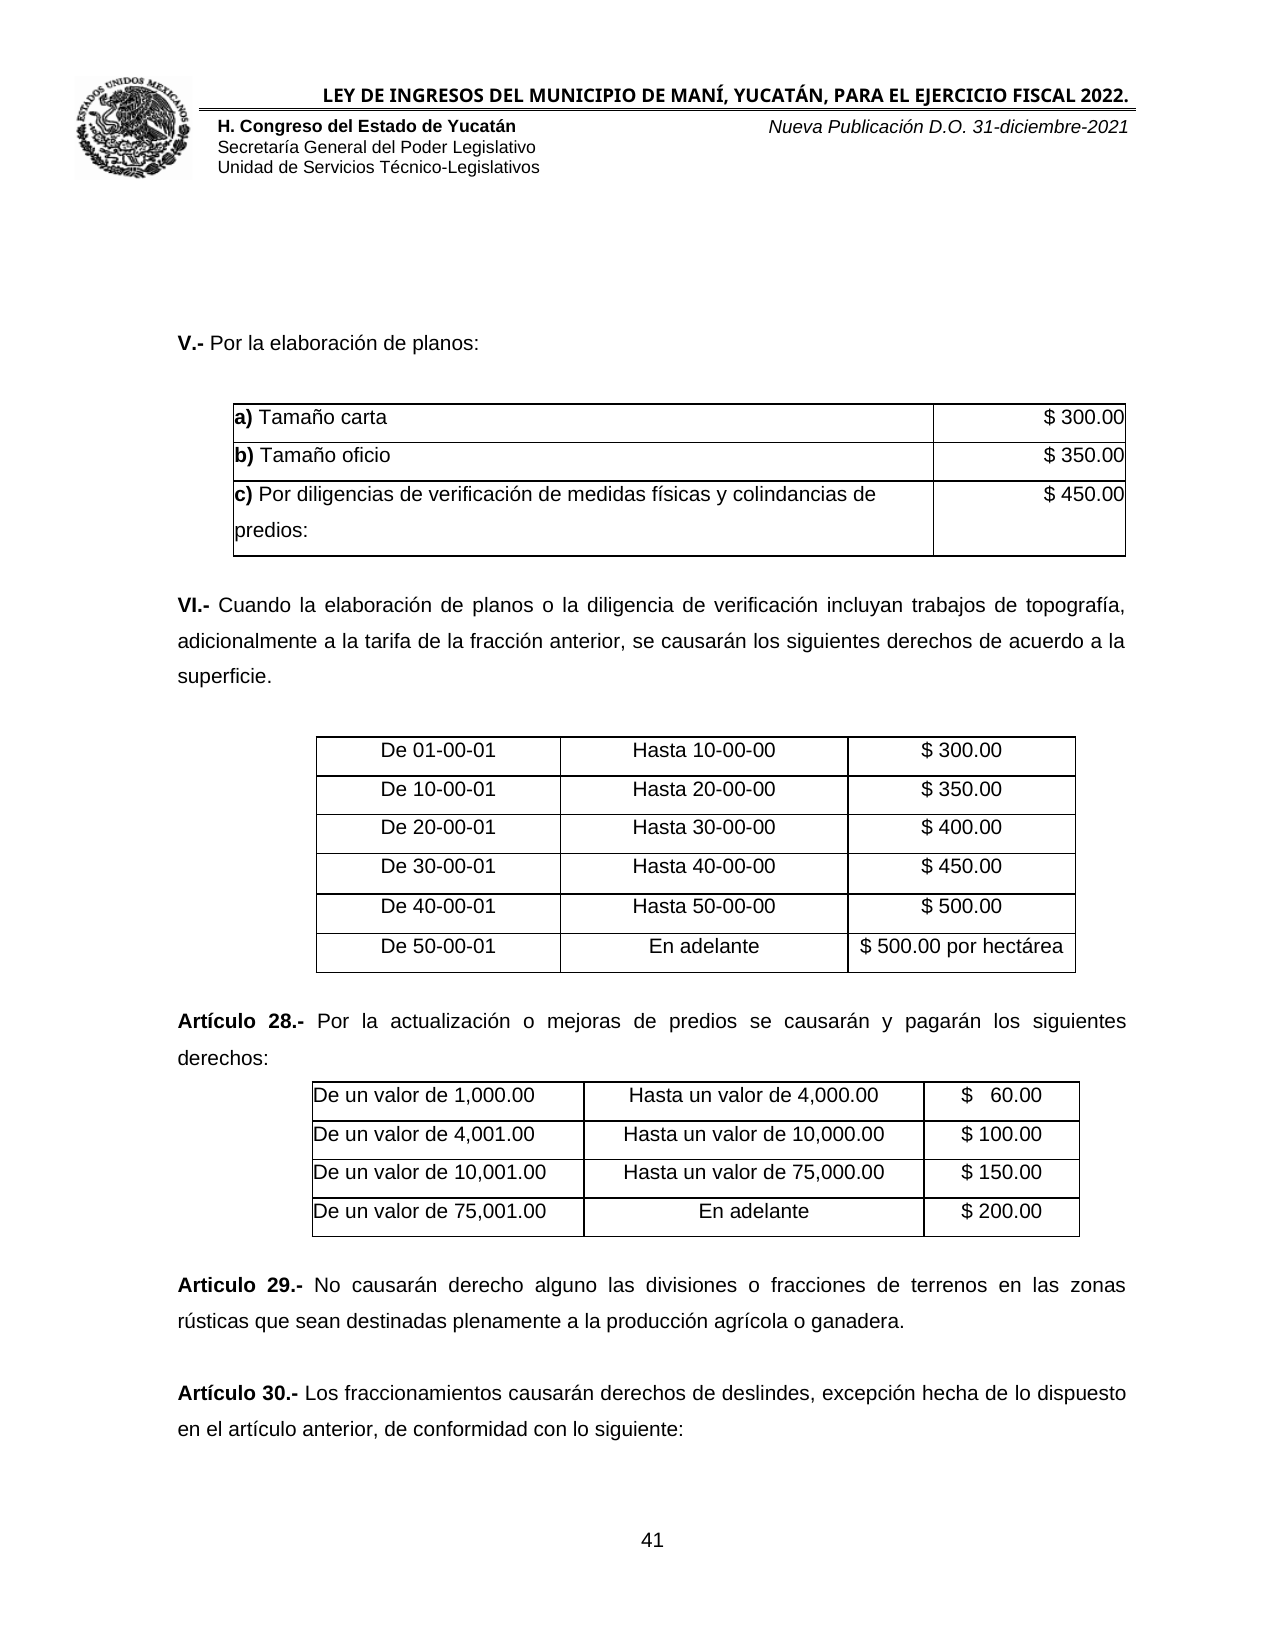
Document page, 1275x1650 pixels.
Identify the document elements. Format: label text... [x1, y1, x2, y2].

table_cell De 10-00-01 [317, 777, 560, 813]
table_cell $ 350.00 [849, 777, 1075, 813]
table_cell En adelante [585, 1199, 923, 1236]
table_cell Hasta 30-00-00 [561, 815, 847, 853]
table_cell $ 100.00 [925, 1122, 1079, 1158]
text Articulo 29.- No causarán derecho alguno las divisiones o fracciones de terrenos en las zonas rústicas que sean destinadas plenamente a la producción agrícola o ganadera. [177, 1273, 1127, 1333]
table_header $ 300.00 [849, 738, 1075, 775]
table_cell $ 200.00 [925, 1199, 1079, 1236]
table_cell Hasta un valor de 10,000.00 [585, 1122, 923, 1158]
table_cell $ 150.00 [925, 1160, 1079, 1197]
table_cell De 50-00-01 [317, 934, 560, 972]
table_cell De un valor de 4,001.00 [313, 1122, 583, 1158]
table_cell c) Por diligencias de verificación de medidas físicas y colindancias de predios: [234, 482, 933, 555]
table_header Hasta 10-00-00 [561, 738, 847, 775]
table_cell $ 450.00 [934, 482, 1125, 555]
table_cell Hasta 20-00-00 [561, 777, 847, 813]
table_cell De 20-00-01 [317, 815, 560, 853]
table_header a) Tamaño carta [234, 405, 933, 442]
table_header De 01-00-01 [317, 738, 560, 775]
table_cell Hasta 50-00-00 [561, 895, 847, 932]
table_header De un valor de 1,000.00 [313, 1083, 583, 1120]
table_cell En adelante [561, 934, 847, 972]
table_cell De un valor de 10,001.00 [313, 1160, 583, 1197]
table_cell $ 400.00 [849, 815, 1075, 853]
table_cell Hasta 40-00-00 [561, 854, 847, 893]
table_cell Hasta un valor de 75,000.00 [585, 1160, 923, 1197]
table_cell De 30-00-01 [317, 854, 560, 893]
table_cell $ 500.00 [849, 895, 1075, 932]
table_cell $ 500.00 por hectárea [849, 934, 1075, 972]
table_cell $ 450.00 [849, 854, 1075, 893]
table_header Hasta un valor de 4,000.00 [585, 1083, 923, 1120]
text VI.- Cuando la elaboración de planos o la diligencia de verificación incluyan trabajos de topografía, adicionalmente a la tarifa de la fracción anterior, se causarán los siguientes derechos de acuerdo a la superficie. [177, 592, 1127, 688]
table_cell b) Tamaño oficio [234, 443, 933, 480]
table_cell De un valor de 75,001.00 [313, 1199, 583, 1236]
text V.- Por la elaboración de planos: [177, 331, 1127, 355]
text Artículo 30.- Los fraccionamientos causarán derechos de deslindes, excepción hecha de lo dispuesto en el artículo anterior, de conformidad con lo siguiente: [177, 1381, 1127, 1441]
table_cell $ 350.00 [934, 443, 1125, 480]
table_header $ 60.00 [925, 1083, 1079, 1120]
table_header $ 300.00 [934, 405, 1125, 442]
text Artículo 28.- Por la actualización o mejoras de predios se causarán y pagarán los siguientes derechos: [177, 1009, 1127, 1069]
table_cell De 40-00-01 [317, 895, 560, 932]
